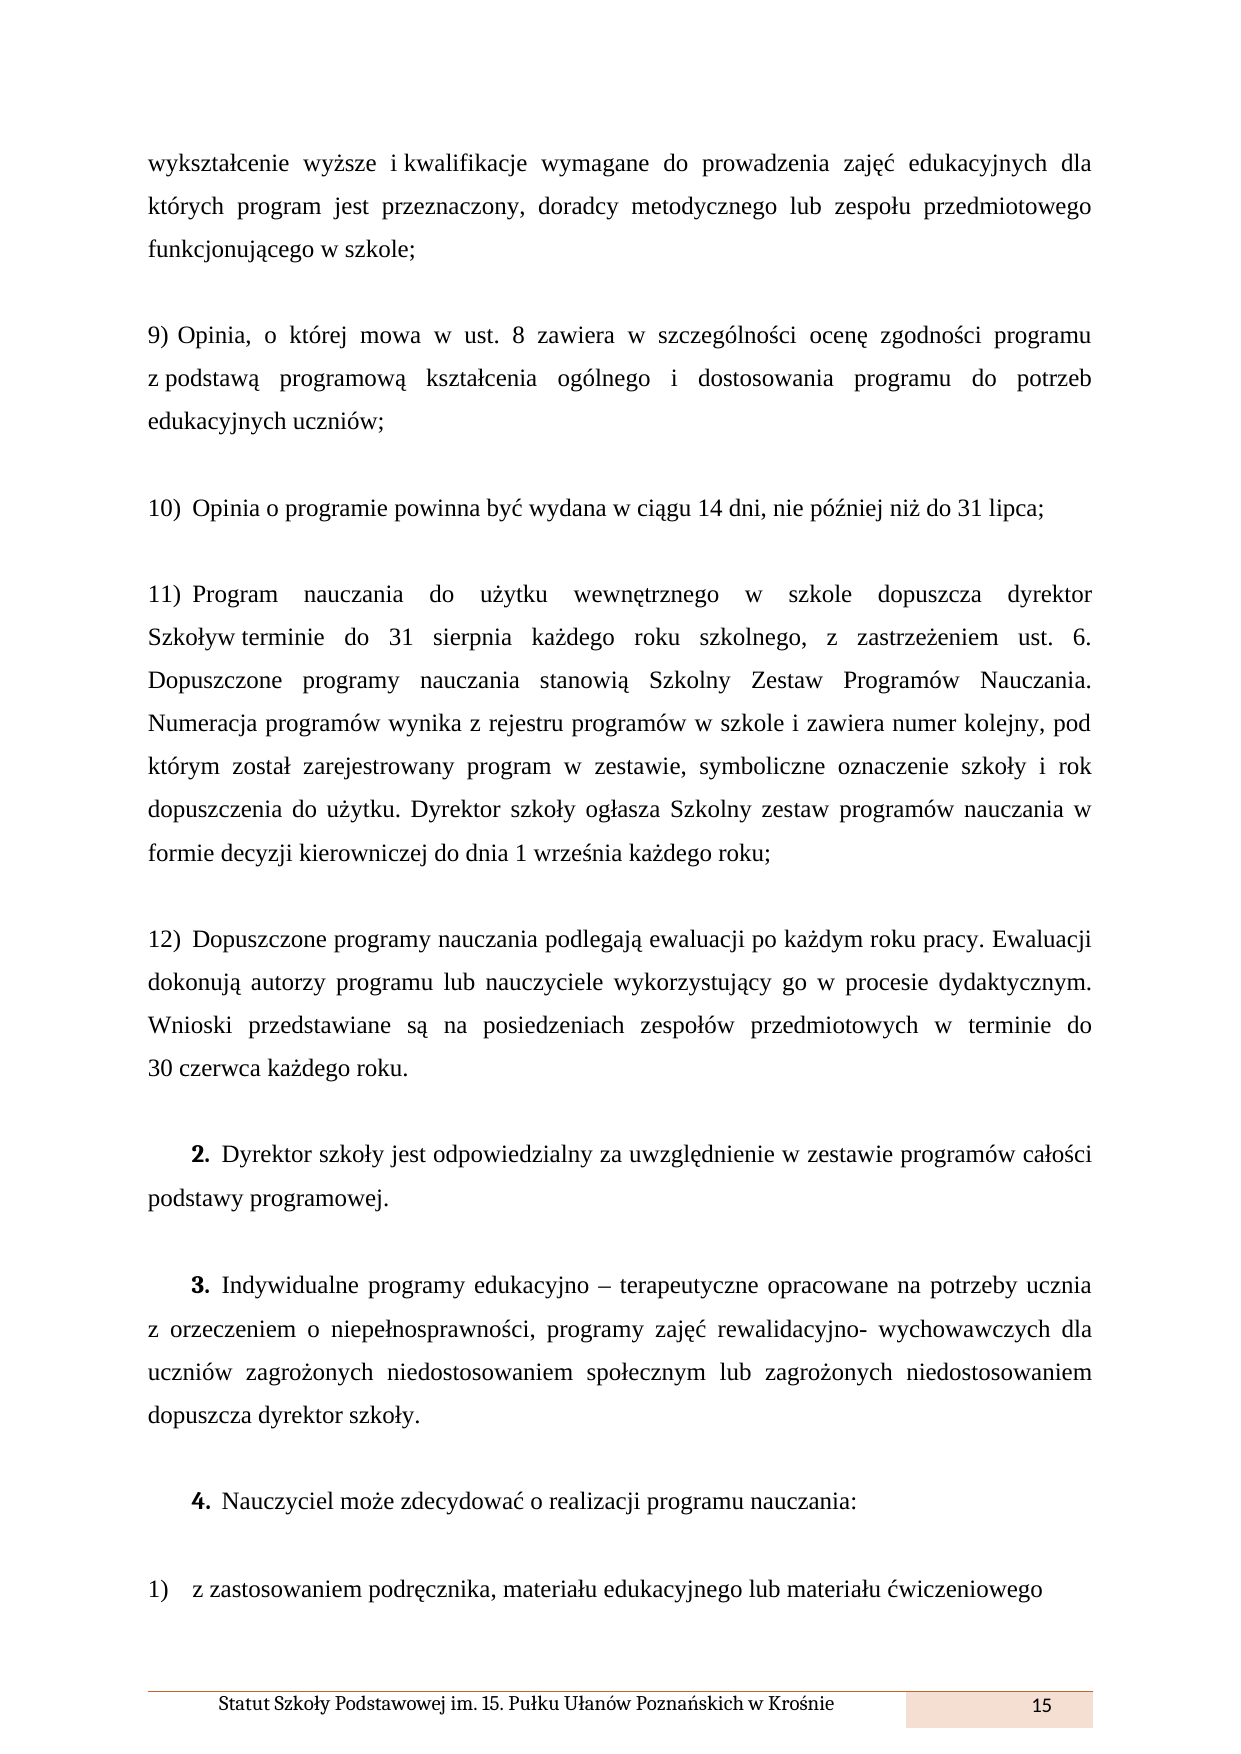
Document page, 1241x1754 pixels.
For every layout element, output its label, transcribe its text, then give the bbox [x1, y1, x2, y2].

list Nauczyciel może zdecydować o realizacji programu nauczania: [148, 1486, 1093, 1516]
list Program nauczania do użytku wewnętrznego w szkole dopuszcza dyrektor Szkoływ terminie do 31 sierpnia każdego roku szkolnego, z zastrzeżeniem ust. 6. Dopuszczone programy nauczania stanowią Szkolny Zestaw Programów Nauczania. Numeracja programów wynika z rejestru programów w szkole i zawiera numer kolejny, pod którym został zarejestrowany program w zestawie, symboliczne oznaczenie szkoły i rok dopuszczenia do użytku. Dyrektor szkoły ogłasza Szkolny zestaw programów nauczania w formie decyzji kierowniczej do dnia 1 września każdego roku; [148, 579, 1093, 866]
list z zastosowaniem podręcznika, materiału edukacyjnego lub materiału ćwiczeniowego [148, 1574, 1093, 1602]
list Opinia, o której mowa w ust. 8 zawiera w szczególności ocenę zgodności programu z podstawą programową kształcenia ogólnego i dostosowania programu do potrzeb edukacyjnych uczniów; [148, 320, 1093, 435]
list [148, 148, 1093, 263]
list Indywidualne programy edukacyjno – terapeutyczne opracowane na potrzeby ucznia z orzeczeniem o niepełnosprawności, programy zajęć rewalidacyjno- wychowawczych dla uczniów zagrożonych niedostosowaniem społecznym lub zagrożonych niedostosowaniem dopuszcza dyrektor szkoły. [148, 1270, 1093, 1429]
list Dopuszczone programy nauczania podlegają ewaluacji po każdym roku pracy. Ewaluacji dokonują autorzy programu lub nauczyciele wykorzystujący go w procesie dydaktycznym. Wnioski przedstawiane są na posiedzeniach zespołów przedmiotowych w terminie do 30 czerwca każdego roku. [148, 924, 1093, 1082]
list Opinia o programie powinna być wydana w ciągu 14 dni, nie później niż do 31 lipca; [148, 493, 1093, 521]
list Dyrektor szkoły jest odpowiedzialny za uwzględnienie w zestawie programów całości podstawy programowej. [148, 1139, 1093, 1212]
